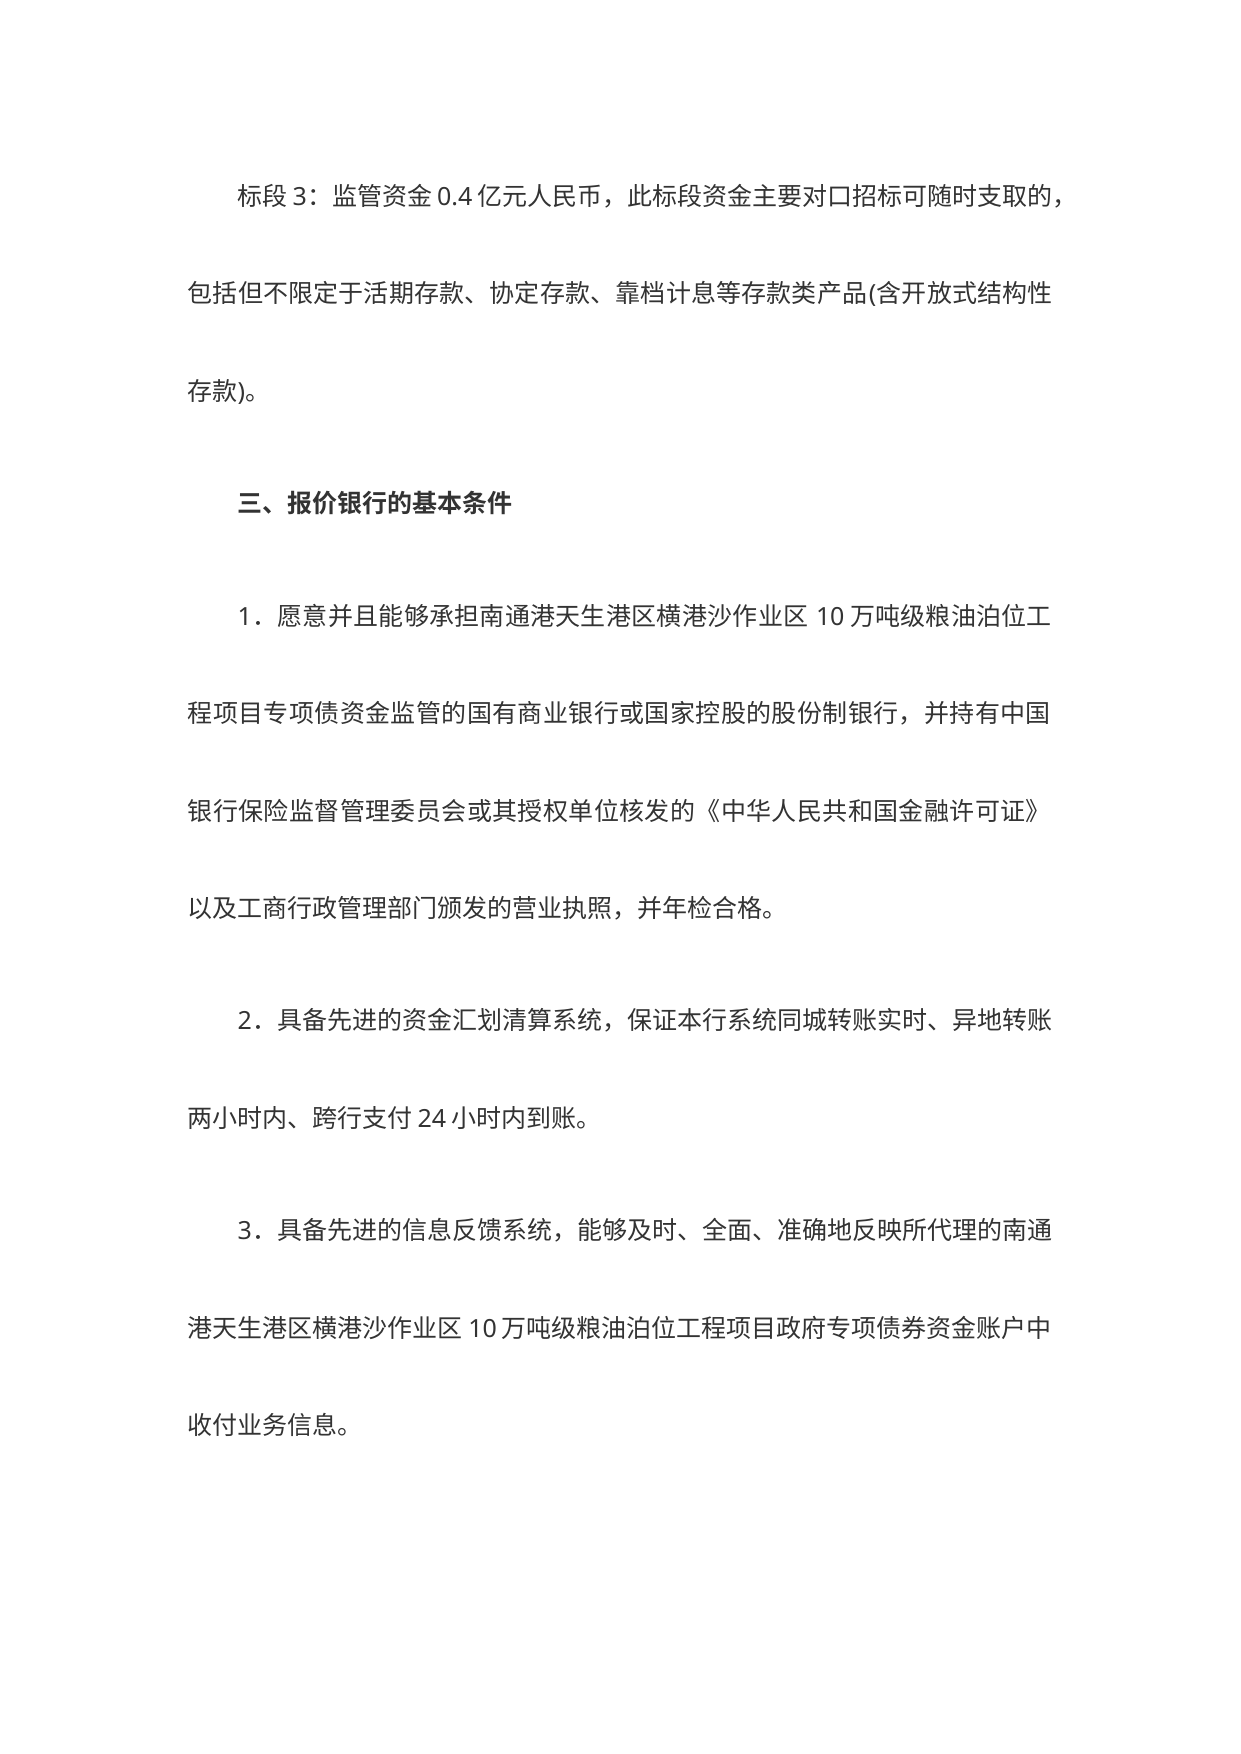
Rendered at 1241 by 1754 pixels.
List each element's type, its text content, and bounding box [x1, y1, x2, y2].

text 三、报价银行的基本条件 [187, 469, 1053, 534]
text 2．具备先进的资金汇划清算系统，保证本行系统同城转账实时、异地转账两小时内、跨行支付24小时内到账。 [187, 986, 1053, 1149]
text 标段3：监管资金0.4亿元人民币，此标段资金主要对口招标可随时支取的，包括但不限定于活期存款、协定存款、靠档计息等存款类产品(含开放式结构性存款)。 [187, 162, 1053, 422]
text 1．愿意并且能够承担南通港天生港区横港沙作业区10万吨级粮油泊位工程项目专项债资金监管的国有商业银行或国家控股的股份制银行，并持有中国银行保险监督管理委员会或其授权单位核发的《中华人民共和国金融许可证》以及工商行政管理部门颁发的营业执照，并年检合格。 [187, 582, 1053, 939]
text 3．具备先进的信息反馈系统，能够及时、全面、准确地反映所代理的南通港天生港区横港沙作业区10万吨级粮油泊位工程项目政府专项债券资金账户中收付业务信息。 [187, 1196, 1053, 1456]
